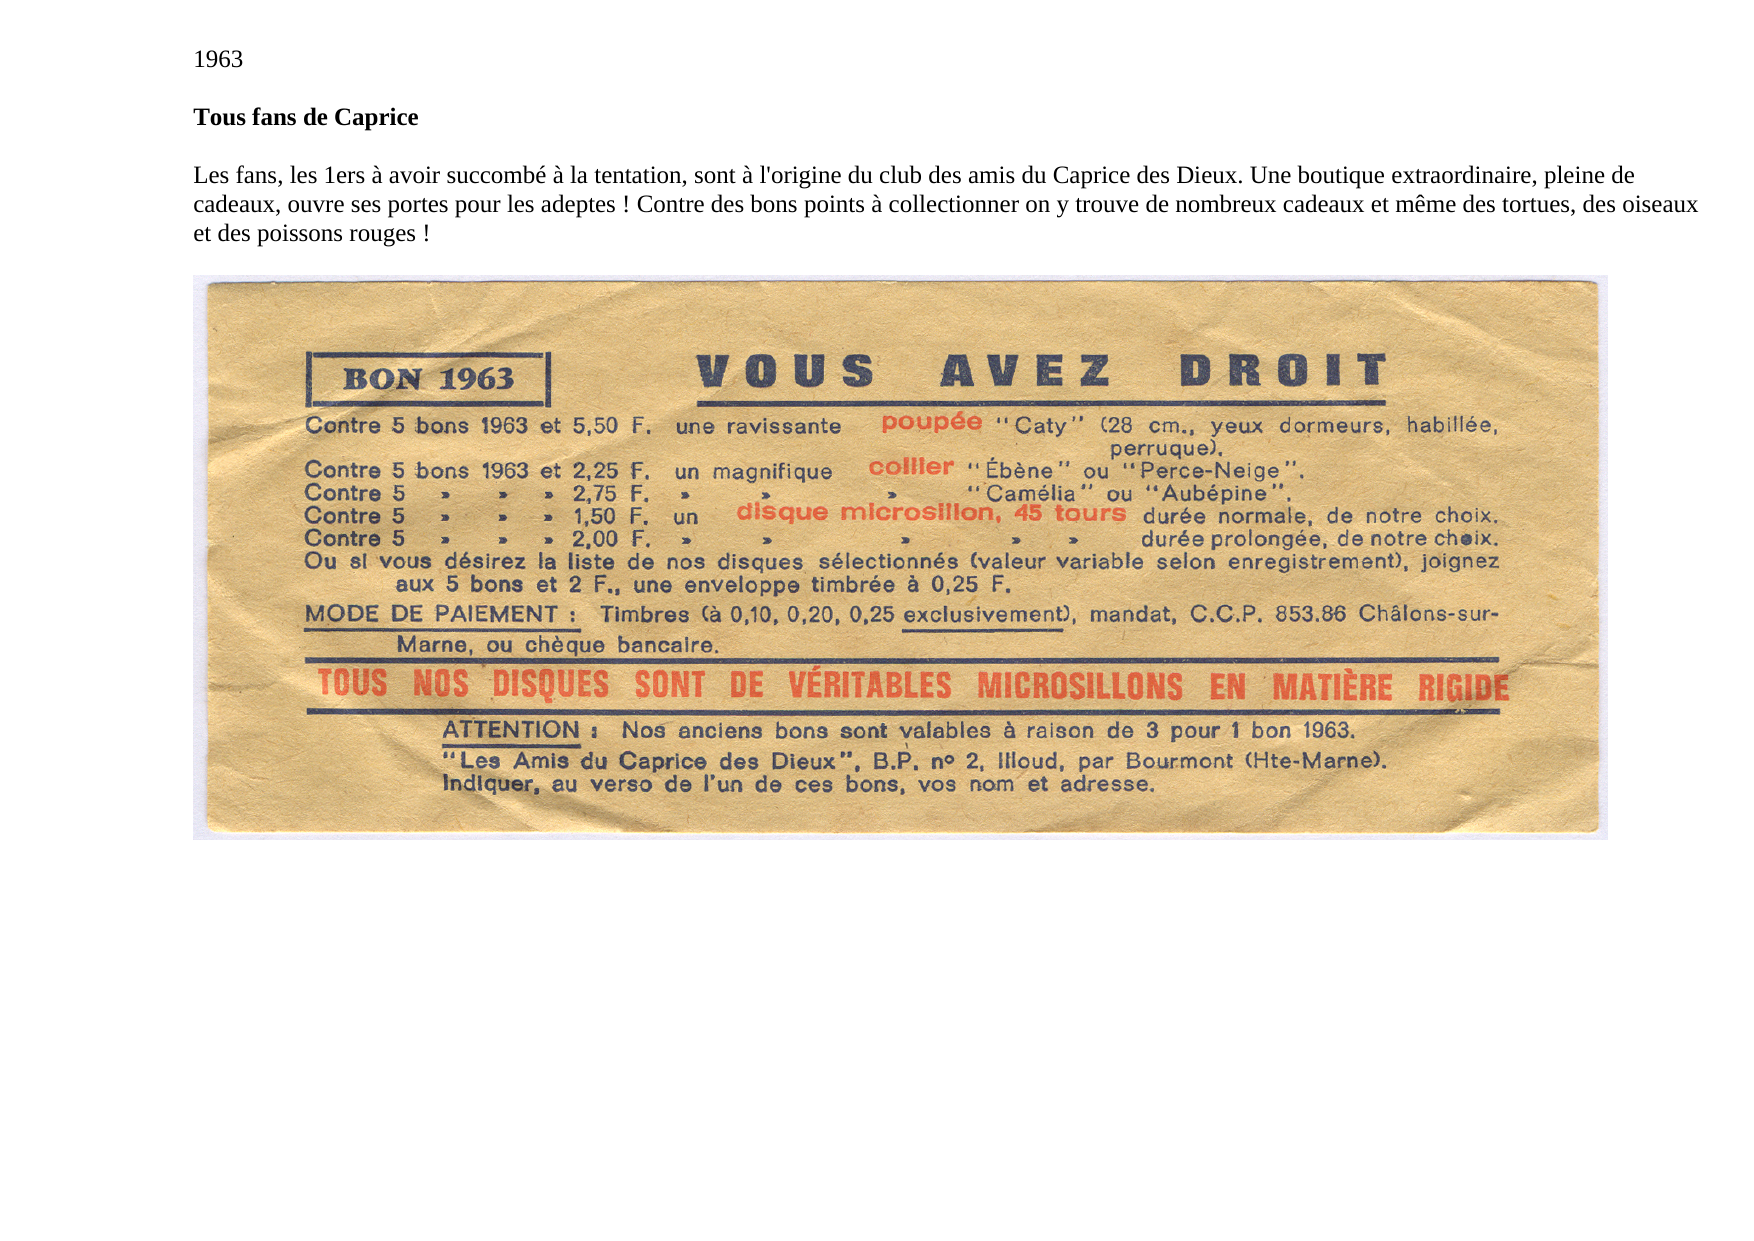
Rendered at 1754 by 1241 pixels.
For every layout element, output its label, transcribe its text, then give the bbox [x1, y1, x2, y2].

text Tous fans de Caprice [193, 102, 1713, 131]
picture [193, 275, 1608, 840]
text 1963 [193, 44, 1713, 73]
text Les fans, les 1ers à avoir succombé à la tentation, sont à l'origine du club des amis du Caprice des Dieux. Une boutique extraordinaire, pleine de cadeaux, ouvre ses portes pour les adeptes ! Contre des bons points à collectionner on y trouve de nombreux cadeaux et même des tortues, des oiseaux et des poissons rouges ! [193, 160, 1713, 246]
